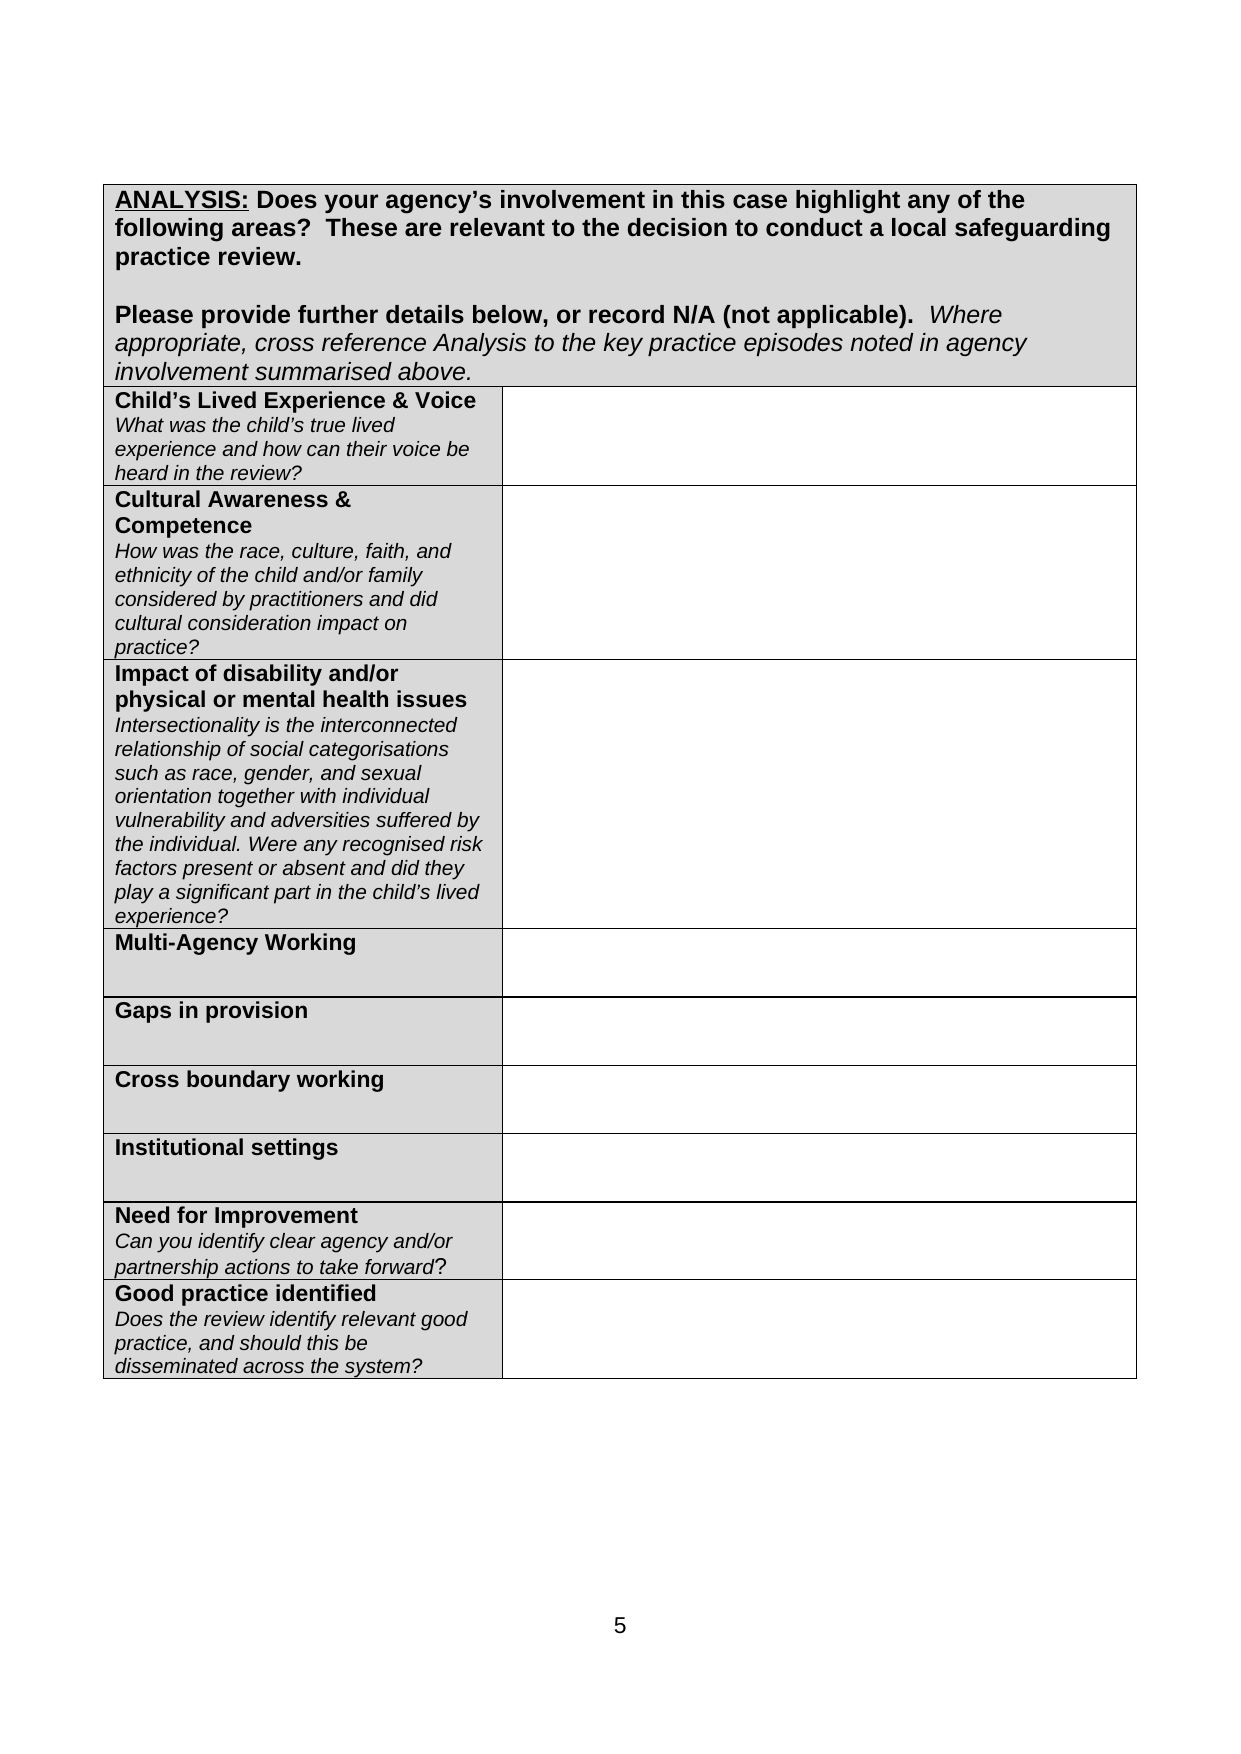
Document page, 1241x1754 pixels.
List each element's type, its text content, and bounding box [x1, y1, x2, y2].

table_cell Cultural Awareness & Competence How was the race, culture, faith, and ethnicity of the child and/or family considered by practitioners and did cultural consideration impact on practice? [104, 486, 502, 659]
table_cell [503, 387, 1136, 485]
table_cell [503, 1134, 1136, 1201]
table_cell Need for Improvement Can you identify clear agency and/or partnership actions to take forward? [104, 1203, 502, 1279]
table_cell Institutional settings [104, 1134, 502, 1201]
table_cell [503, 1203, 1136, 1279]
table_cell [503, 660, 1136, 928]
table_cell Good practice identified Does the review identify relevant good practice, and should this be disseminated across the system? [104, 1280, 502, 1378]
table_cell Impact of disability and/or physical or mental health issues Intersectionality is the interconnected relationship of social categorisations such as race, gender, and sexual orientation together with individual vulnerability and adversities suffered by the individual. Were any recognised risk factors present or absent and did they play a significant part in the child’s lived experience? [104, 660, 502, 928]
table_cell [503, 486, 1136, 659]
table_cell Gaps in provision [104, 998, 502, 1065]
table_cell Child’s Lived Experience & Voice What was the child’s true lived experience and how can their voice be heard in the review? [104, 387, 502, 485]
table_cell [503, 929, 1136, 996]
table_header ANALYSIS: Does your agency’s involvement in this case highlight any of the following areas? These are relevant to the decision to conduct a local safeguarding practice review. Please provide further details below, or record N/A (not applicable). Where appropriate, cross reference Analysis to the key practice episodes noted in agency involvement summarised above. [104, 185, 1136, 386]
table_cell Multi-Agency Working [104, 929, 502, 996]
table_cell Cross boundary working [104, 1066, 502, 1133]
table_cell [503, 998, 1136, 1065]
table_cell [503, 1280, 1136, 1378]
table_cell [503, 1066, 1136, 1133]
